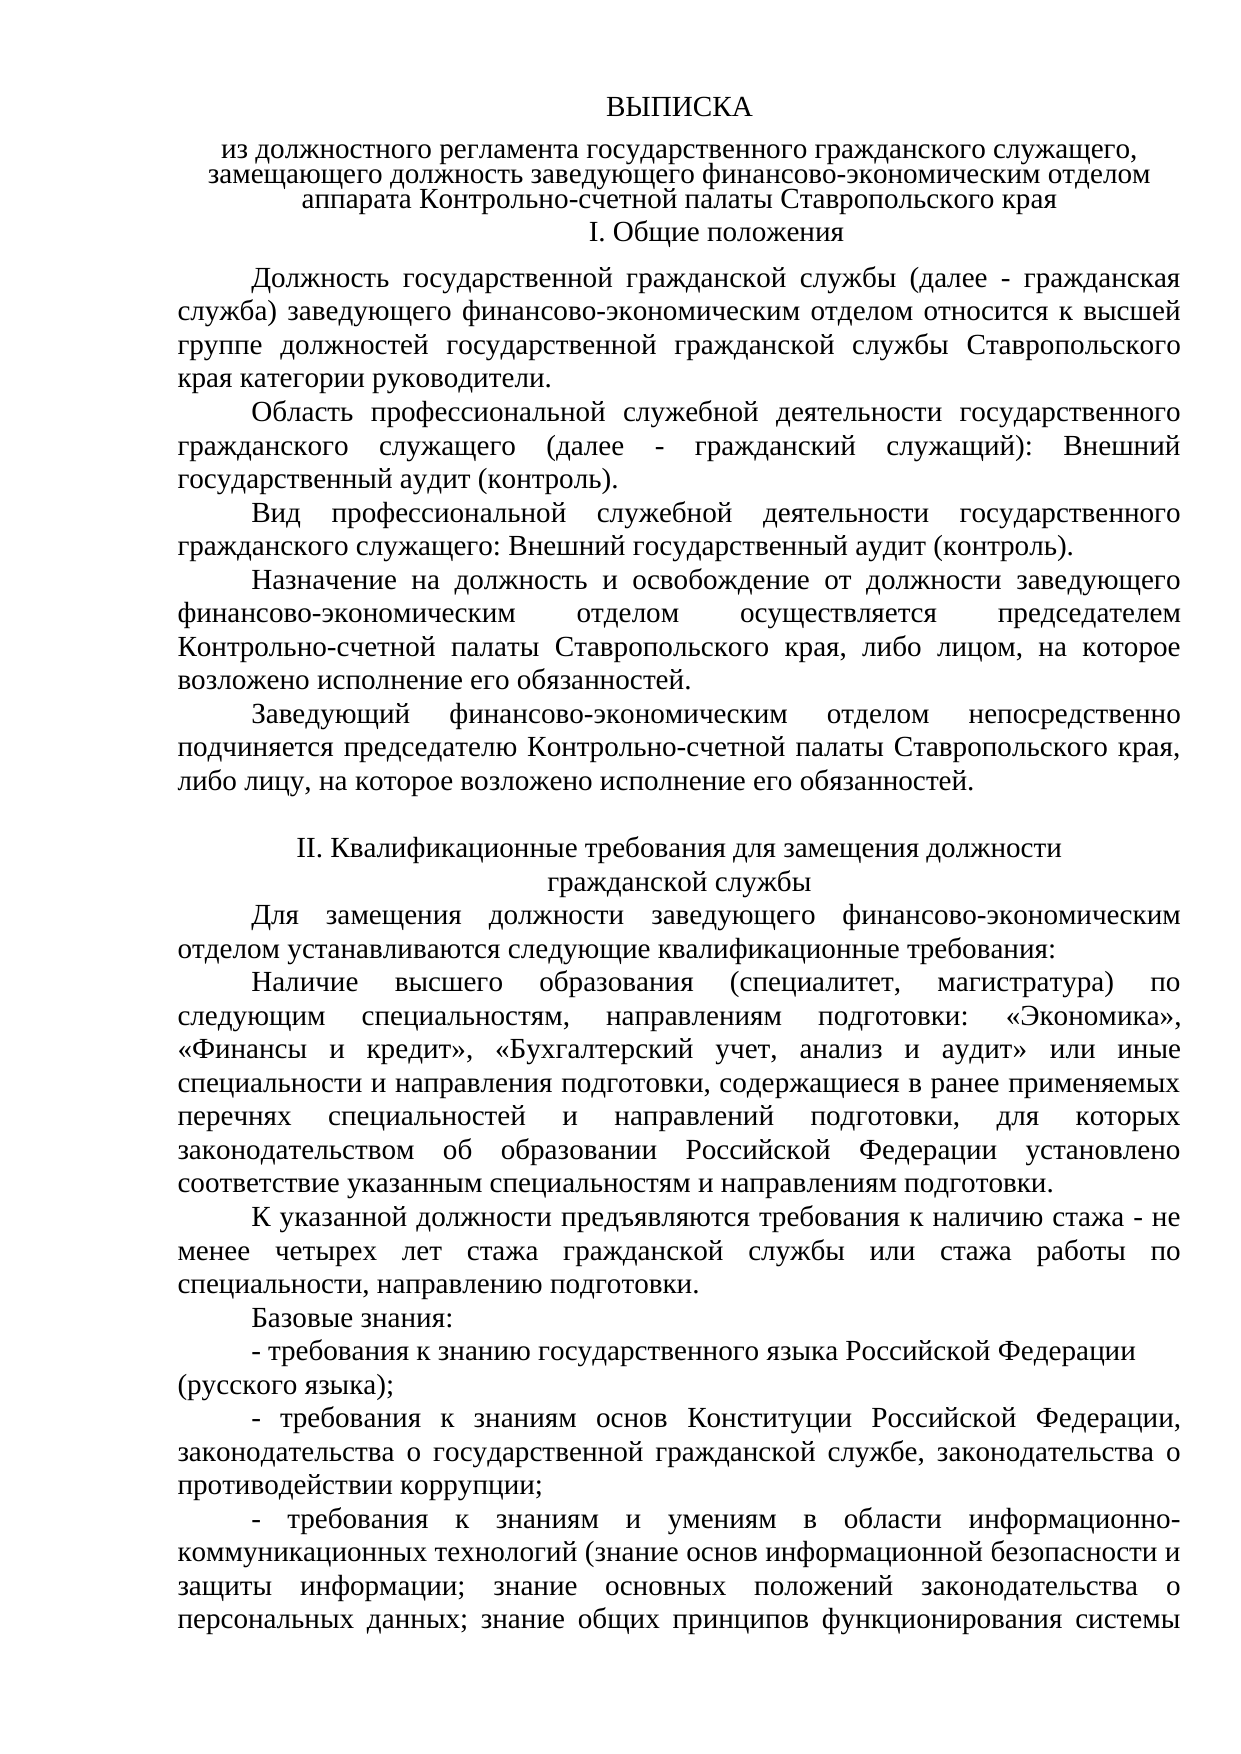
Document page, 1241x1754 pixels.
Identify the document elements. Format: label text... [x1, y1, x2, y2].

list I. Общие положения [177, 214, 1181, 247]
text ВЫПИСКА [177, 89, 1181, 122]
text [177, 1501, 1181, 1635]
text Наличие высшего образования (специалитет, магистратура) по следующим специальностям, направлениям подготовки: «Экономика», «Финансы и кредит», «Бухгалтерский учет, анализ и аудит» или иные специальности и направления подготовки, содержащиеся в ранее применяемых перечнях специальностей и направлений подготовки, для которых законодательством об образовании Российской Федерации установлено соответствие указанным специальностям и направлениям подготовки. [177, 964, 1181, 1199]
text Вид профессиональной служебной деятельности государственного гражданского служащего: Внешний государственный аудит (контроль). [177, 495, 1181, 562]
text Назначение на должность и освобождение от должности заведующего финансово-экономическим отделом осуществляется председателем Контрольно-счетной палаты Ставропольского края, либо лицом, на которое возложено исполнение его обязанностей. [177, 562, 1181, 696]
text гражданской службы [177, 864, 1181, 897]
text К указанной должности предъявляются требования к наличию стажа - не менее четырех лет стажа гражданской службы или стажа работы по специальности, направлению подготовки. [177, 1199, 1181, 1300]
text Заведующий финансово-экономическим отделом непосредственно подчиняется председателю Контрольно-счетной палаты Ставропольского края, либо лицу, на которое возложено исполнение его обязанностей. [177, 696, 1181, 797]
text Базовые знания: [177, 1300, 1181, 1333]
text II. Квалификационные требования для замещения должности [177, 830, 1181, 864]
text Для замещения должности заведующего финансово-экономическим отделом устанавливаются следующие квалификационные требования: [177, 897, 1181, 964]
text Должность государственной гражданской службы (далее - гражданская служба) заведующего финансово-экономическим отделом относится к высшей группе должностей государственной гражданской службы Ставропольского края категории руководители. [177, 260, 1181, 394]
text Область профессиональной служебной деятельности государственного гражданского служащего (далее - гражданский служащий): Внешний государственный аудит (контроль). [177, 394, 1181, 495]
text - требования к знаниям основ Конституции Российской Федерации, законодательства о государственной гражданской службе, законодательства о противодействии коррупции; [177, 1400, 1181, 1501]
text - требования к знанию государственного языка Российской Федерации (русского языка); [177, 1333, 1181, 1400]
text из должностного регламента государственного гражданского служащего, замещающего должность заведующего финансово-экономическим отделом аппарата Контрольно-счетной палаты Ставропольского края [177, 139, 1181, 214]
